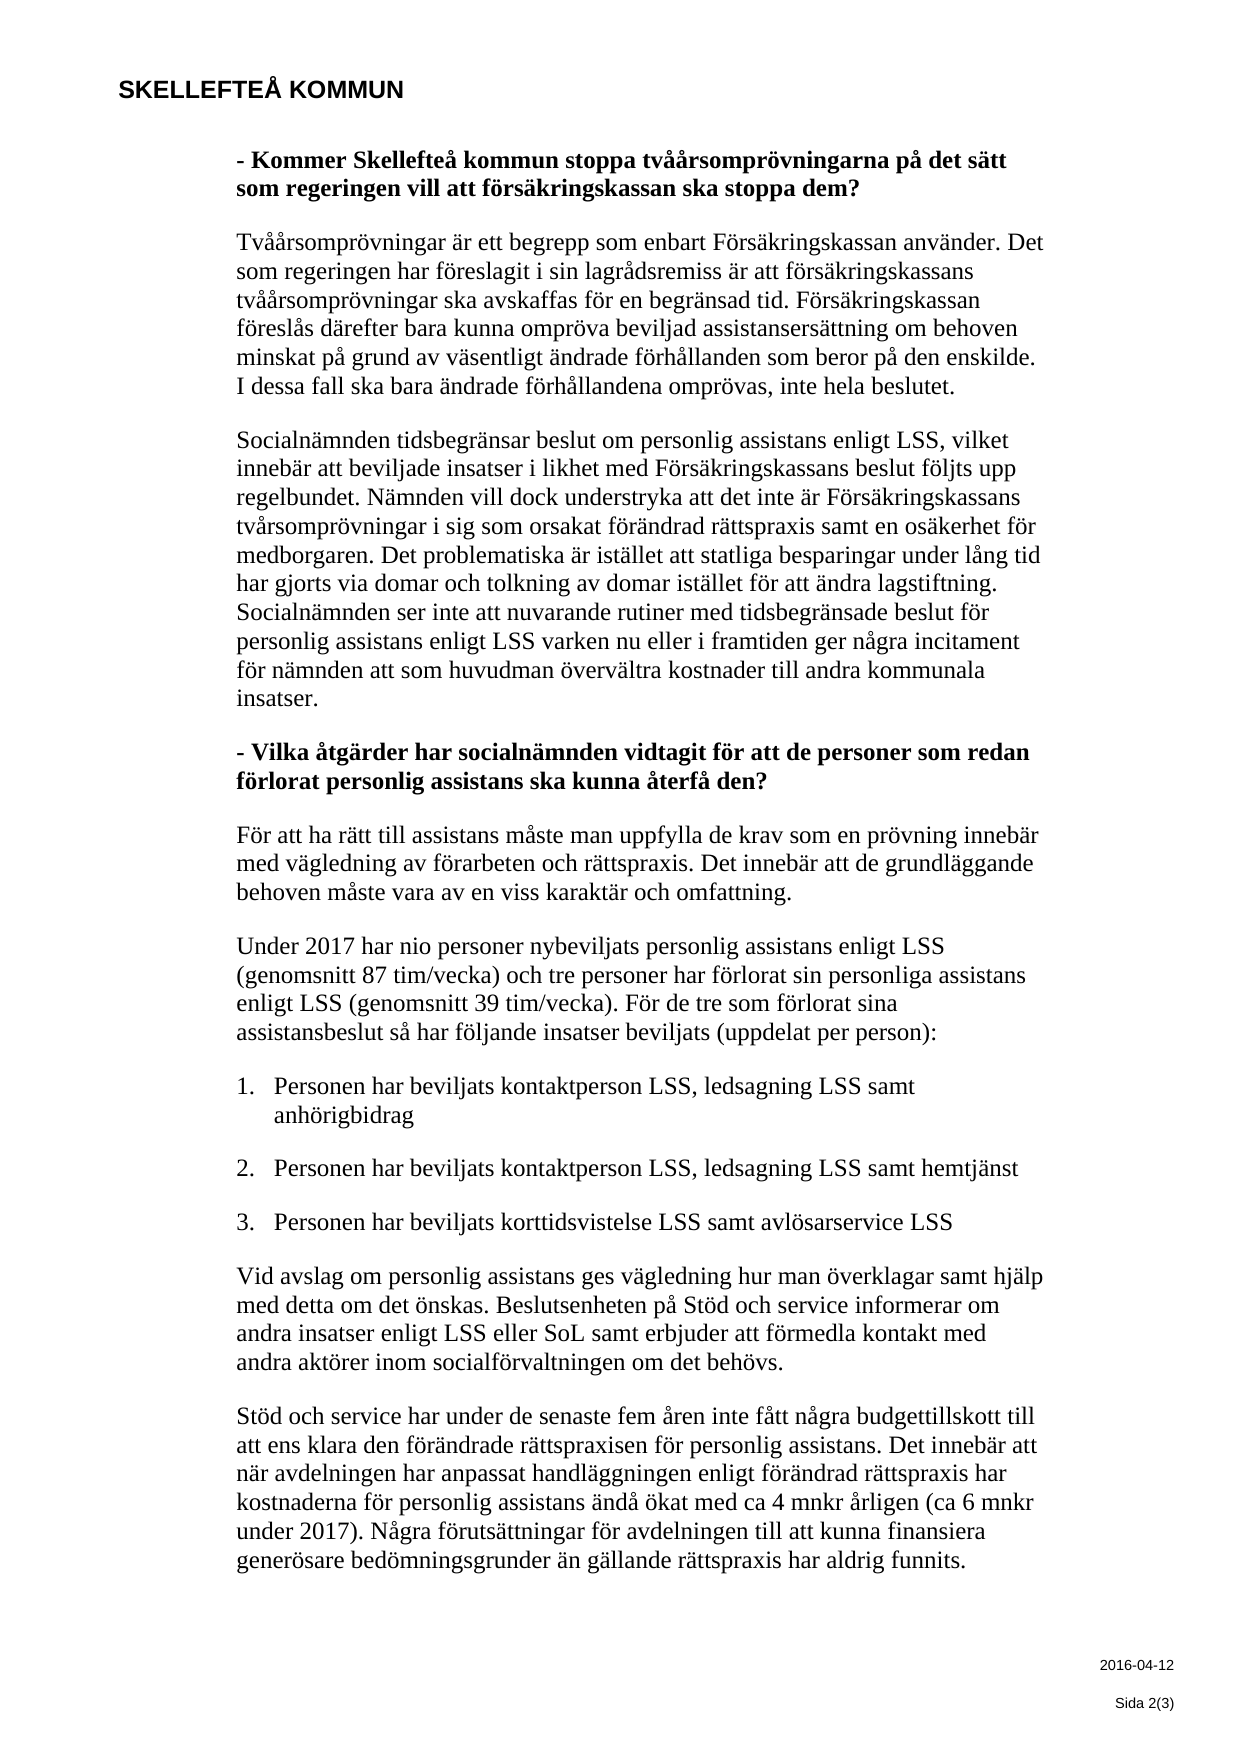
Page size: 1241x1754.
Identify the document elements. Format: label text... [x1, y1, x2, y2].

text För att ha rätt till assistans måste man uppfylla de krav som en prövning innebär med vägledning av förarbeten och rättspraxis. Det innebär att de grundläggande behoven måste vara av en viss karaktär och omfattning. [236, 820, 1048, 906]
list Personen har beviljats kontaktperson LSS, ledsagning LSS samt anhörigbidrag [236, 1071, 1048, 1128]
text Tvåårsomprövningar är ett begrepp som enbart Försäkringskassan använder. Det som regeringen har föreslagit i sin lagrådsremiss är att försäkringskassans tvåårsomprövningar ska avskaffas för en begränsad tid. Försäkringskassan föreslås därefter bara kunna ompröva beviljad assistansersättning om behoven minskat på grund av väsentligt ändrade förhållanden som beror på den enskilde. I dessa fall ska bara ändrade förhållandena omprövas, inte hela beslutet. [236, 227, 1048, 400]
text - Kommer Skellefteå kommun stoppa tvåårsomprövningarna på det sätt som regeringen vill att försäkringskassan ska stoppa dem? [236, 145, 1048, 202]
text Socialnämnden tidsbegränsar beslut om personlig assistans enligt LSS, vilket innebär att beviljade insatser i likhet med Försäkringskassans beslut följts upp regelbundet. Nämnden vill dock understryka att det inte är Försäkringskassans tvårsomprövningar i sig som orsakat förändrad rättspraxis samt en osäkerhet för medborgaren. Det problematiska är istället att statliga besparingar under lång tid har gjorts via domar och tolkning av domar istället för att ändra lagstiftning. Socialnämnden ser inte att nuvarande rutiner med tidsbegränsade beslut för personlig assistans enligt LSS varken nu eller i framtiden ger några incitament för nämnden att som huvudman övervältra kostnader till andra kommunala insatser. [236, 425, 1048, 712]
text Vid avslag om personlig assistans ges vägledning hur man överklagar samt hjälp med detta om det önskas. Beslutsenheten på Stöd och service informerar om andra insatser enligt LSS eller SoL samt erbjuder att förmedla kontakt med andra aktörer inom socialförvaltningen om det behövs. [236, 1261, 1048, 1376]
list Personen har beviljats kontaktperson LSS, ledsagning LSS samt hemtjänst [236, 1153, 1048, 1182]
text - Vilka åtgärder har socialnämnden vidtagit för att de personer som redan förlorat personlig assistans ska kunna återfå den? [236, 737, 1048, 795]
list Personen har beviljats korttidsvistelse LSS samt avlösarservice LSS [236, 1207, 1048, 1236]
text Under 2017 har nio personer nybeviljats personlig assistans enligt LSS (genomsnitt 87 tim/vecka) och tre personer har förlorat sin personliga assistans enligt LSS (genomsnitt 39 tim/vecka). För de tre som förlorat sina assistansbeslut så har följande insatser beviljats (uppdelat per person): [236, 931, 1048, 1046]
text Stöd och service har under de senaste fem åren inte fått några budgettillskott till att ens klara den förändrade rättspraxisen för personlig assistans. Det innebär att när avdelningen har anpassat handläggningen enligt förändrad rättspraxis har kostnaderna för personlig assistans ändå ökat med ca 4 mnkr årligen (ca 6 mnkr under 2017). Några förutsättningar för avdelningen till att kunna finansiera generösare bedömningsgrunder än gällande rättspraxis har aldrig funnits. [236, 1401, 1048, 1573]
